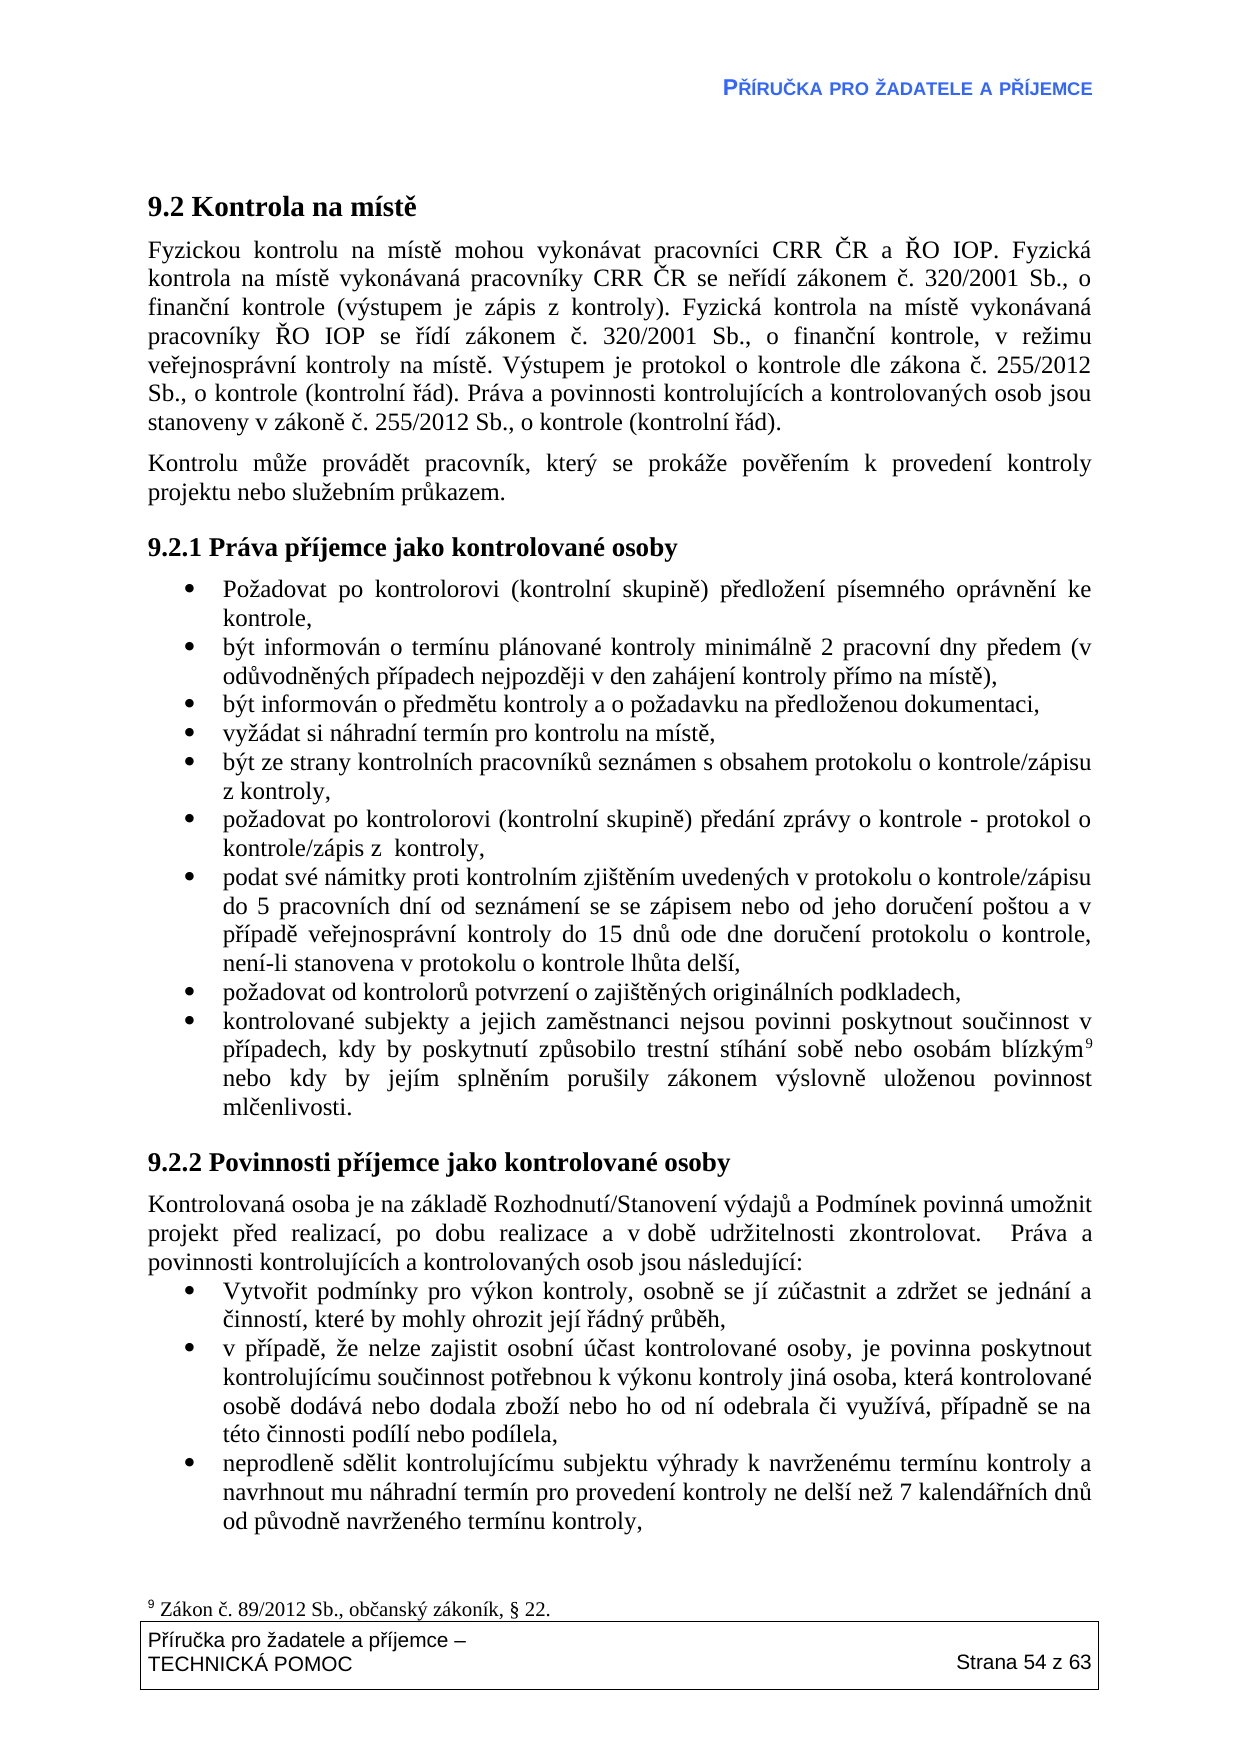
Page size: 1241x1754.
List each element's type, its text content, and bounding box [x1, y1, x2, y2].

list kontrolované subjekty a jejich zaměstnanci nejsou povinni poskytnout součinnost v případech, kdy by poskytnutí způsobilo trestní stíhání sobě nebo osobám blízkým nebo kdy by jejím splněním porušily zákonem výslovně uloženou povinnost mlčenlivosti. [185, 1006, 1092, 1121]
list požadovat po kontrolorovi (kontrolní skupině) předání zprávy o kontrole - protokol o kontrole/zápis z kontroly, [185, 804, 1092, 862]
subtitle Práva příjemce jako kontrolované osoby [148, 531, 1092, 562]
list podat své námitky proti kontrolním zjištěním uvedených v protokolu o kontrole/zápisu do 5 pracovních dní od seznámení se se zápisem nebo od jeho doručení poštou a v případě veřejnosprávní kontroly do 15 dnů ode dne doručení protokolu o kontrole, není-li stanovena v protokolu o kontrole lhůta delší, [185, 862, 1092, 977]
list být ze strany kontrolních pracovníků seznámen s obsahem protokolu o kontrole/zápisu z kontroly, [185, 747, 1092, 804]
text Kontrolu může provádět pracovník, který se prokáže pověřením k provedení kontroly projektu nebo služebním průkazem. [148, 448, 1092, 506]
subtitle Povinnosti příjemce jako kontrolované osoby [148, 1146, 1092, 1177]
list Vytvořit podmínky pro výkon kontroly, osobně se jí zúčastnit a zdržet se jednání a činností, které by mohly ohrozit její řádný průběh, [185, 1276, 1092, 1333]
list v případě, že nelze zajistit osobní účast kontrolované osoby, je povinna poskytnout kontrolujícímu součinnost potřebnou k výkonu kontroly jiná osoba, která kontrolované osobě dodává nebo dodala zboží nebo ho od ní odebrala či využívá, případně se na této činnosti podílí nebo podílela, [185, 1333, 1092, 1448]
list neprodleně sdělit kontrolujícímu subjektu výhrady k navrženému termínu kontroly a navrhnout mu náhradní termín pro provedení kontroly ne delší než 7 kalendářních dnů od původně navrženého termínu kontroly, [185, 1448, 1092, 1534]
list být informován o předmětu kontroly a o požadavku na předloženou dokumentaci, [185, 689, 1092, 718]
list Požadovat po kontrolorovi (kontrolní skupině) předložení písemného oprávnění ke kontrole, [185, 574, 1092, 632]
text Fyzickou kontrolu na místě mohou vykonávat pracovníci CRR ČR a ŘO IOP. Fyzická kontrola na místě vykonávaná pracovníky CRR ČR se neřídí zákonem č. 320/2001 Sb., o finanční kontrole (výstupem je zápis z kontroly). Fyzická kontrola na místě vykonávaná pracovníky ŘO IOP se řídí zákonem č. 320/2001 Sb., o finanční kontrole, v režimu veřejnosprávní kontroly na místě. Výstupem je protokol o kontrole dle zákona č. 255/2012 Sb., o kontrole (kontrolní řád). Práva a povinnosti kontrolujících a kontrolovaných osob jsou stanoveny v zákoně č. 255/2012 Sb., o kontrole (kontrolní řád). [148, 235, 1092, 436]
list být informován o termínu plánované kontroly minimálně 2 pracovní dny předem (v odůvodněných případech nejpozději v den zahájení kontroly přímo na místě), [185, 632, 1092, 689]
subtitle Kontrola na místě [148, 189, 1092, 222]
list vyžádat si náhradní termín pro kontrolu na místě, [185, 718, 1092, 747]
list požadovat od kontrolorů potvrzení o zajištěných originálních podkladech, [185, 977, 1092, 1006]
text Kontrolovaná osoba je na základě Rozhodnutí/Stanovení výdajů a Podmínek povinná umožnit projekt před realizací, po dobu realizace a v době udržitelnosti zkontrolovat. Práva a povinnosti kontrolujících a kontrolovaných osob jsou následující: [148, 1189, 1092, 1276]
